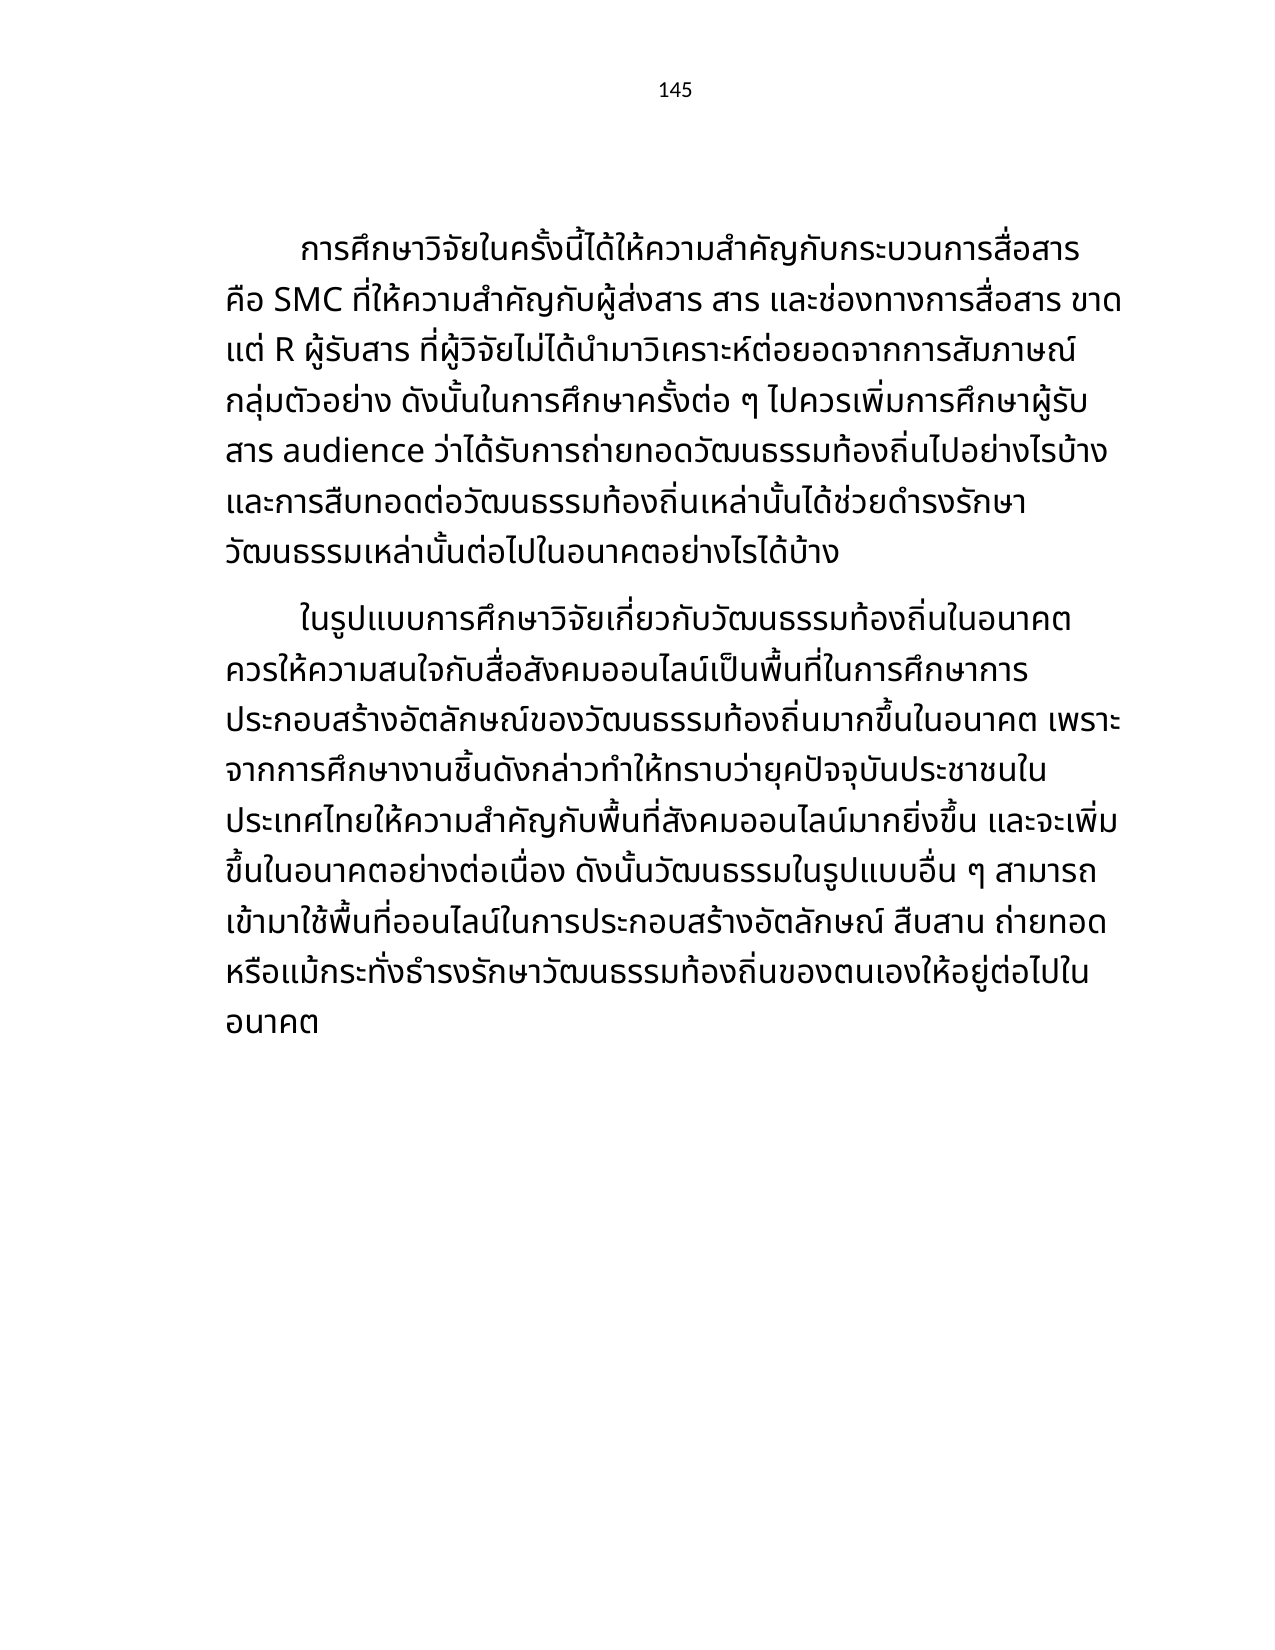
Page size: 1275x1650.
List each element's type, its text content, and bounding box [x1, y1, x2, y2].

text การศึกษาวิจัยในครั้งนี้ได้ให้ความสำคัญกับกระบวนการสื่อสาร คือ SMC ที่ให้ความสำคัญกับผู้ส่งสาร สาร และช่องทางการสื่อสาร ขาดแต่ R ผู้รับสาร ที่ผู้วิจัยไม่ได้นำมาวิเคราะห์ต่อยอดจากการสัมภาษณ์กลุ่มตัวอย่าง ดังนั้นในการศึกษาครั้งต่อ ๆ ไปควรเพิ่มการศึกษาผู้รับสาร audience ว่าได้รับการถ่ายทอดวัฒนธรรมท้องถิ่นไปอย่างไรบ้าง และการสืบทอดต่อวัฒนธรรมท้องถิ่นเหล่านั้นได้ช่วยดำรงรักษาวัฒนธรรมเหล่านั้นต่อไปในอนาคตอย่างไรได้บ้าง [225, 225, 1125, 578]
text ในรูปแบบการศึกษาวิจัยเกี่ยวกับวัฒนธรรมท้องถิ่นในอนาคต ควรให้ความสนใจกับสื่อสังคมออนไลน์เป็นพื้นที่ในการศึกษาการประกอบสร้างอัตลักษณ์ของวัฒนธรรมท้องถิ่นมากขึ้นในอนาคต เพราะจากการศึกษางานชิ้นดังกล่าวทำให้ทราบว่ายุคปัจจุบันประชาชนในประเทศไทยให้ความสำคัญกับพื้นที่สังคมออนไลน์มากยิ่งขึ้น และจะเพิ่มขึ้นในอนาคตอย่างต่อเนื่อง ดังนั้นวัฒนธรรมในรูปแบบอื่น ๆ สามารถเข้ามาใช้พื้นที่ออนไลน์ในการประกอบสร้างอัตลักษณ์ สืบสาน ถ่ายทอด หรือแม้กระทั่งธำรงรักษาวัฒนธรรมท้องถิ่นของตนเองให้อยู่ต่อไปในอนาคต [225, 595, 1125, 1049]
